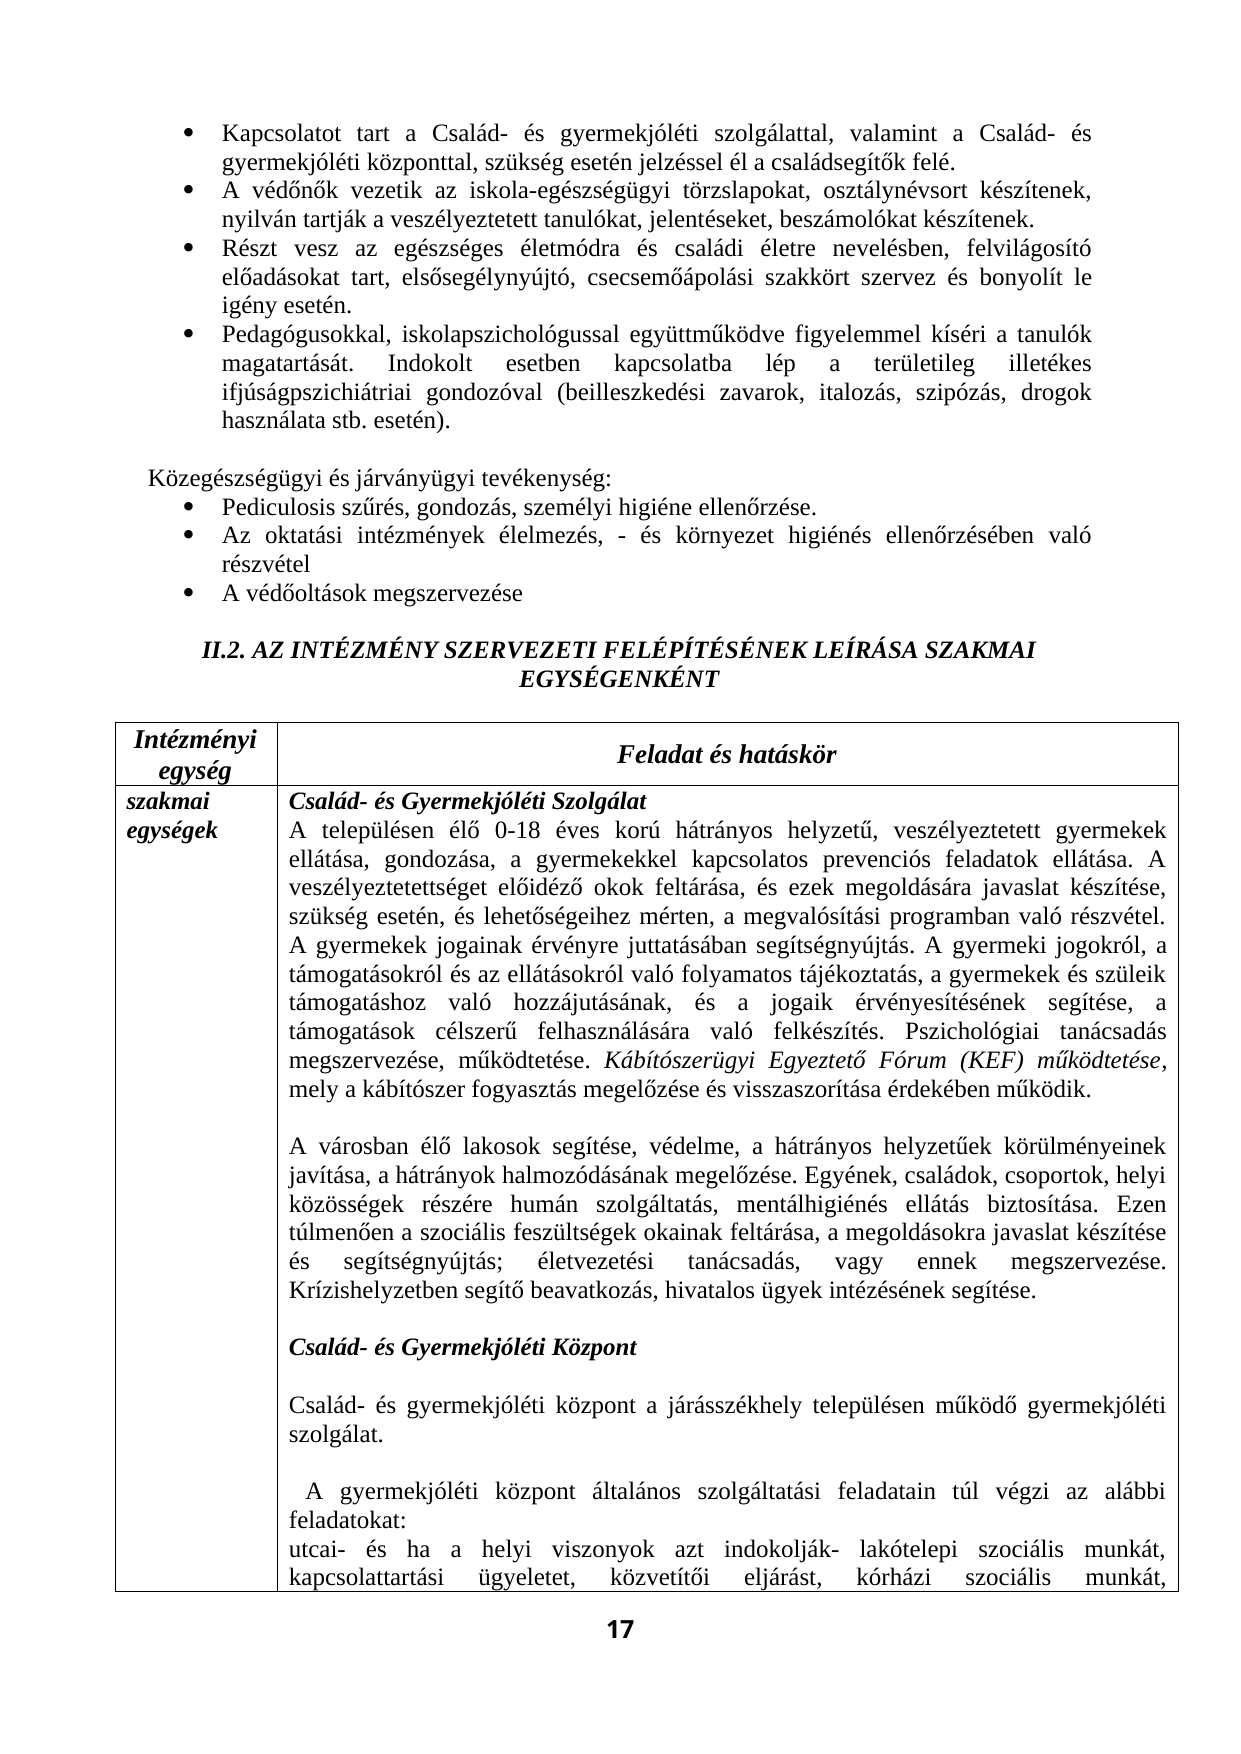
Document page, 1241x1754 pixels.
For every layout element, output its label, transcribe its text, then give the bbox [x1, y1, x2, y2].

list A védőoltások megszervezése [184, 578, 1092, 607]
list A védőnők vezetik az iskola-egészségügyi törzslapokat, osztálynévsort készítenek, nyilván tartják a veszélyeztetett tanulókat, jelentéseket, beszámolókat készítenek. [184, 176, 1092, 233]
table_header Feladat és hatáskör [278, 723, 1178, 785]
list Részt vesz az egészséges életmódra és családi életre nevelésben, felvilágosító előadásokat tart, elsősegélynyújtó, csecsemőápolási szakkört szervez és bonyolít le igény esetén. [184, 233, 1092, 319]
list Pedagógusokkal, iskolapszichológussal együttműködve figyelemmel kíséri a tanulók magatartását. Indokolt esetben kapcsolatba lép a területileg illetékes ifjúságpszichiátriai gondozóval (beilleszkedési zavarok, italozás, szipózás, drogok használata stb. esetén). [184, 319, 1092, 434]
list Az oktatási intézmények élelmezés, - és környezet higiénés ellenőrzésében való részvétel [184, 521, 1092, 578]
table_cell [278, 786, 1178, 1591]
table_header Intézményi egység [116, 723, 277, 785]
table_cell szakmai egységek [116, 786, 277, 1591]
list Kapcsolatot tart a Család- és gyermekjóléti szolgálattal, valamint a Család- és gyermekjóléti központtal, szükség esetén jelzéssel él a családsegítők felé. [184, 118, 1092, 176]
list Pediculosis szűrés, gondozás, személyi higiéne ellenőrzése. [184, 492, 1092, 521]
text II.2. AZ INTÉZMÉNY SZERVEZETI FELÉPÍTÉSÉNEK LEÍRÁSA SZAKMAI EGYSÉGENKÉNT [148, 636, 1092, 693]
text Közegészségügyi és járványügyi tevékenység: [148, 463, 1092, 492]
